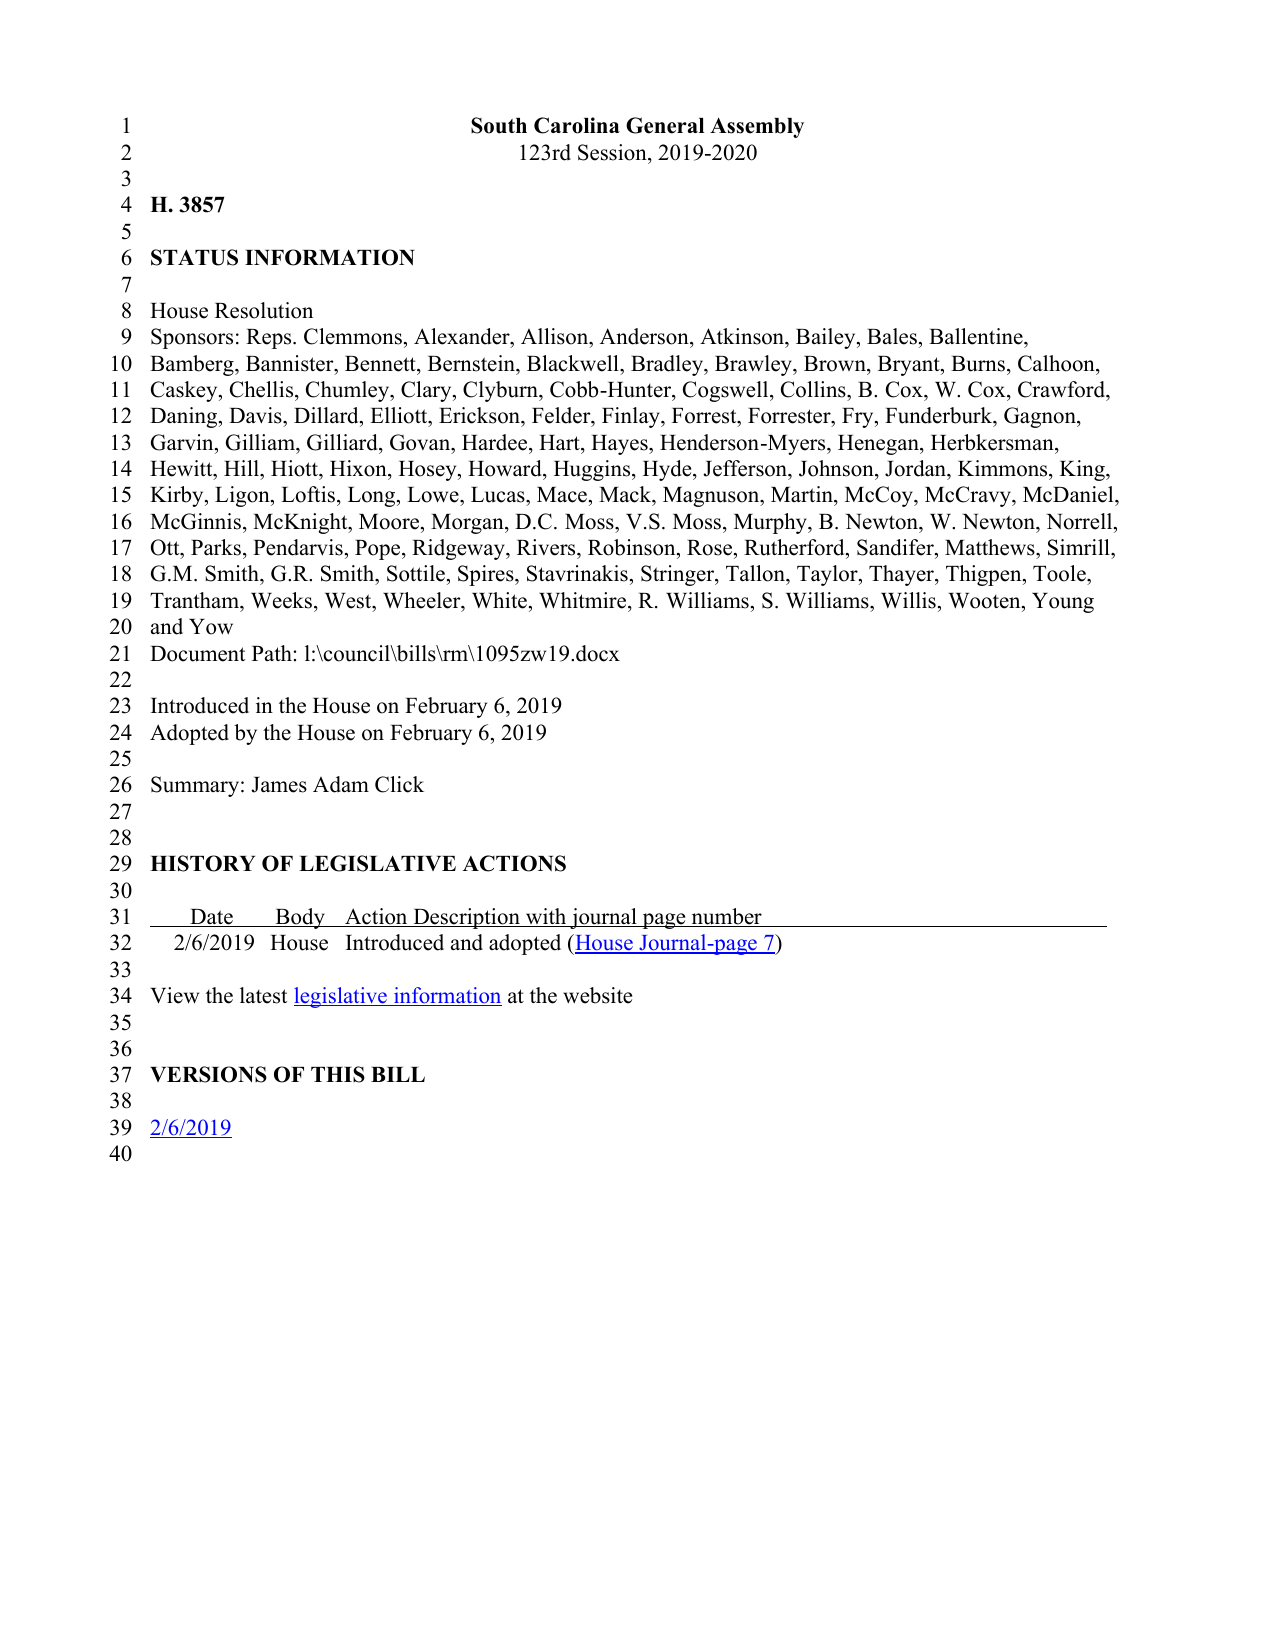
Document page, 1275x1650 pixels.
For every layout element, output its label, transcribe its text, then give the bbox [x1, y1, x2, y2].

text Adopted by the House on February 6, 2019 [150, 719, 1125, 745]
text Introduced in the House on February 6, 2019 [150, 692, 1125, 719]
text Sponsors: Reps. Clemmons, Alexander, Allison, Anderson, Atkinson, Bailey, Bales, Ballentine, Bamberg, Bannister, Bennett, Bernstein, Blackwell, Bradley, Brawley, Brown, Bryant, Burns, Calhoon, Caskey, Chellis, Chumley, Clary, Clyburn, Cobb-Hunter, Cogswell, Collins, B. Cox, W. Cox, Crawford, Daning, Davis, Dillard, Elliott, Erickson, Felder, Finlay, Forrest, Forrester, Fry, Funderburk, Gagnon, Garvin, Gilliam, Gilliard, Govan, Hardee, Hart, Hayes, Henderson-Myers, Henegan, Herbkersman, Hewitt, Hill, Hiott, Hixon, Hosey, Howard, Huggins, Hyde, Jefferson, Johnson, Jordan, Kimmons, King, Kirby, Ligon, Loftis, Long, Lowe, Lucas, Mace, Mack, Magnuson, Martin, McCoy, McCravy, McDaniel, McGinnis, McKnight, Moore, Morgan, D.C. Moss, V.S. Moss, Murphy, B. Newton, W. Newton, Norrell, Ott, Parks, Pendarvis, Pope, Ridgeway, Rivers, Robinson, Rose, Rutherford, Sandifer, Matthews, Simrill, G.M. Smith, G.R. Smith, Sottile, Spires, Stavrinakis, Stringer, Tallon, Taylor, Thayer, Thigpen, Toole, Trantham, Weeks, West, Wheeler, White, Whitmire, R. Williams, S. Williams, Willis, Wooten, Young and Yow [150, 323, 1125, 639]
text 2/6/2019 [150, 1114, 1125, 1140]
text South Carolina General Assembly [150, 112, 1125, 139]
text STATUS INFORMATION [150, 244, 1125, 271]
text VERSIONS OF THIS BILL [150, 1061, 1125, 1088]
text 2/6/2019 House Introduced and adopted (House Journal-page 7) [150, 929, 1125, 956]
text Date Body Action Description with journal page number [150, 903, 1125, 929]
text View the latest legislative information at the website [150, 982, 1125, 1008]
text HISTORY OF LEGISLATIVE ACTIONS [150, 850, 1125, 877]
text H. 3857 [150, 192, 1125, 218]
text 123rd Session, 2019-2020 [150, 139, 1125, 165]
text Summary: James Adam Click [150, 771, 1125, 798]
text Document Path: l:\council\bills\rm\1095zw19.docx [150, 639, 1125, 666]
text House Resolution [150, 297, 1125, 323]
